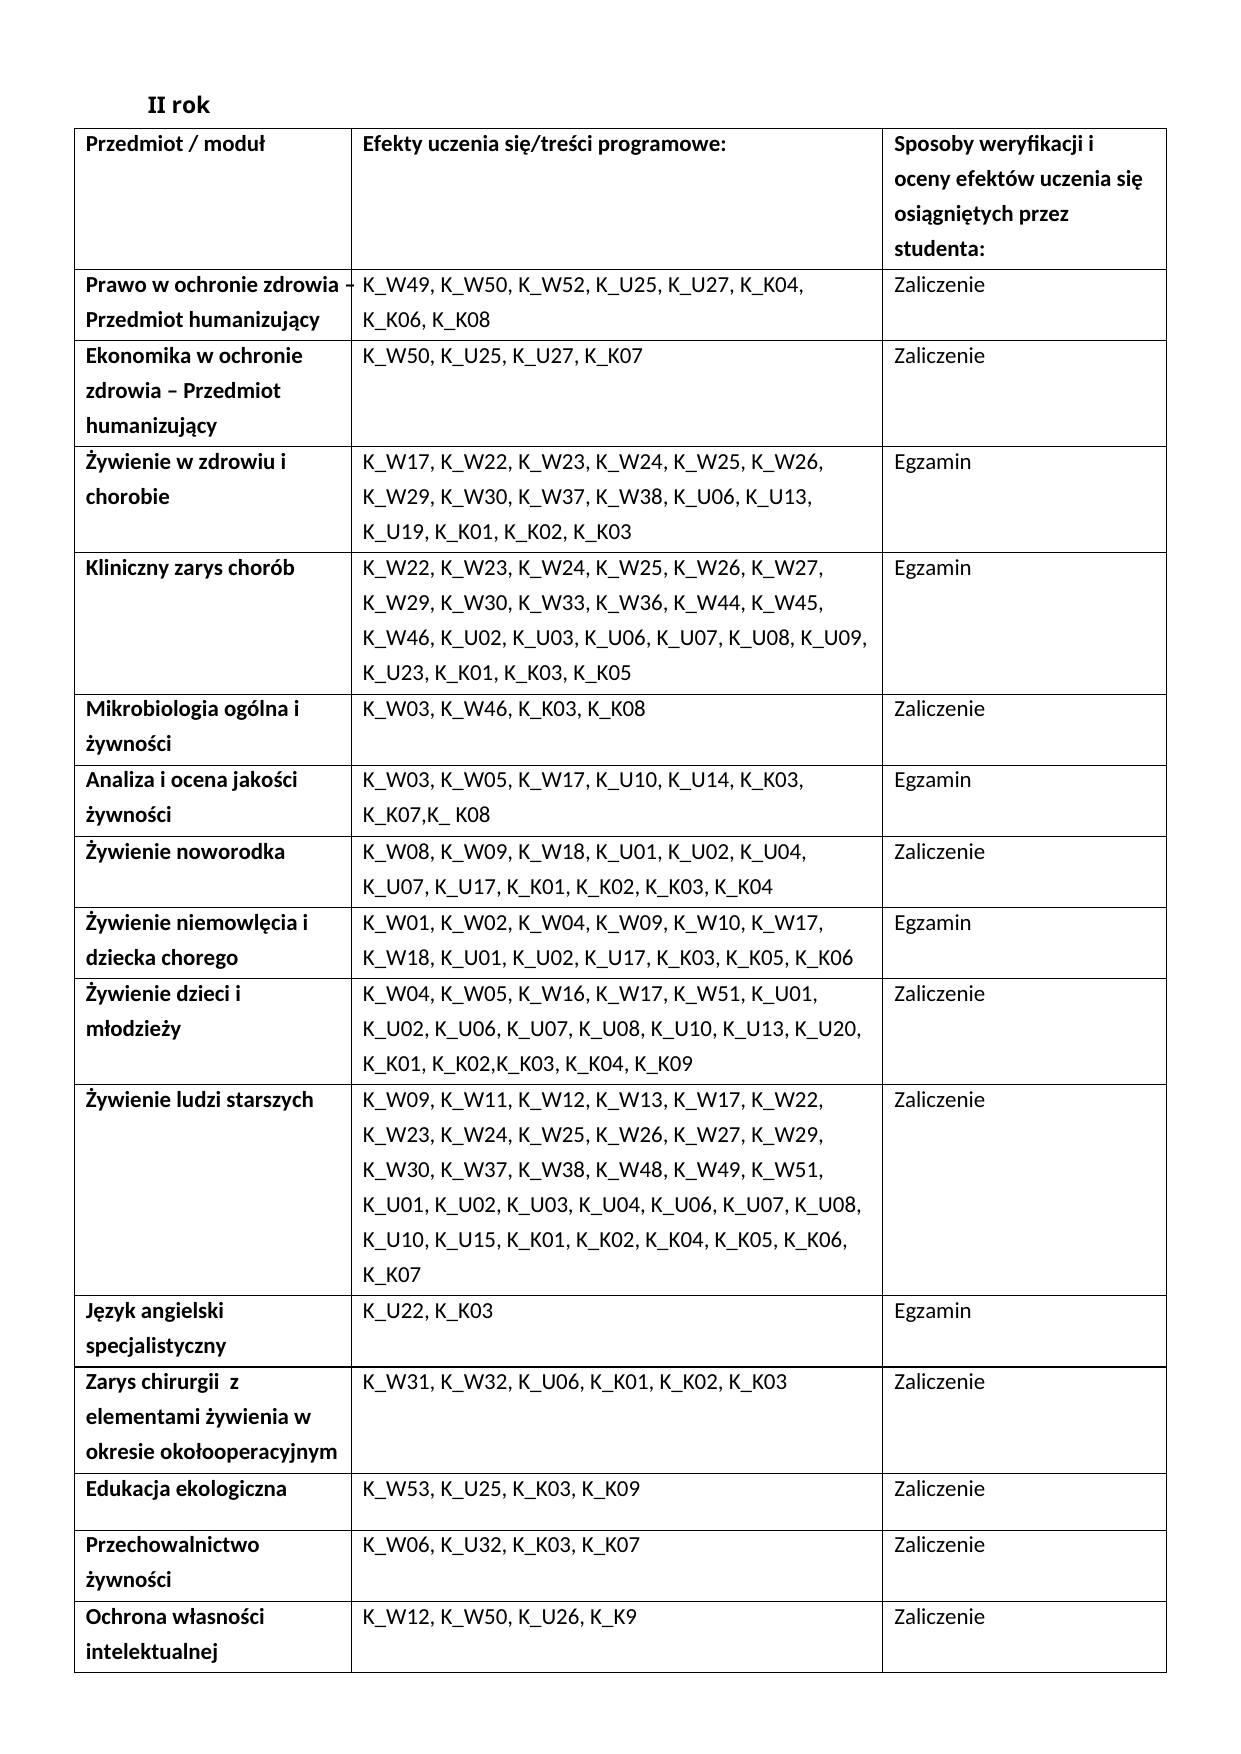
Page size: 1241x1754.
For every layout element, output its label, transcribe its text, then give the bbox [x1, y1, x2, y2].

table_header Sposoby weryfikacji i oceny efektów uczenia się osiągniętych przez studenta: [883, 129, 1166, 269]
table_cell Egzamin [883, 553, 1166, 693]
subtitle II rok [148, 89, 1137, 120]
table_cell Żywienie w zdrowiu i chorobie [75, 447, 351, 552]
table_cell K_W08, K_W09, K_W18, K_U01, K_U02, K_U04, K_U07, K_U17, K_K01, K_K02, K_K03, K_K04 [352, 837, 882, 907]
table_cell Ekonomika w ochronie zdrowia – Przedmiot humanizujący [75, 341, 351, 446]
table_cell Przechowalnictwo żywności [75, 1531, 351, 1601]
table_cell Egzamin [883, 766, 1166, 836]
table_cell Zaliczenie [883, 1368, 1166, 1473]
table_cell Zaliczenie [883, 270, 1166, 340]
table_cell Prawo w ochronie zdrowia – Przedmiot humanizujący [75, 270, 351, 340]
table_cell Mikrobiologia ogólna i żywności [75, 695, 351, 764]
table_cell Zaliczenie [883, 695, 1166, 764]
table_cell Zaliczenie [883, 1602, 1166, 1672]
table_cell K_W50, K_U25, K_U27, K_K07 [352, 341, 882, 446]
table_cell Edukacja ekologiczna [75, 1474, 351, 1529]
table_cell Analiza i ocena jakości żywności [75, 766, 351, 836]
table_cell K_W49, K_W50, K_W52, K_U25, K_U27, K_K04, K_K06, K_K08 [352, 270, 882, 340]
table_cell K_W04, K_W05, K_W16, K_W17, K_W51, K_U01, K_U02, K_U06, K_U07, K_U08, K_U10, K_U13, K_U20, K_K01, K_K02,K_K03, K_K04, K_K09 [352, 979, 882, 1084]
table_cell K_W17, K_W22, K_W23, K_W24, K_W25, K_W26, K_W29, K_W30, K_W37, K_W38, K_U06, K_U13, K_U19, K_K01, K_K02, K_K03 [352, 447, 882, 552]
table_cell Egzamin [883, 1296, 1166, 1366]
table_cell Zaliczenie [883, 979, 1166, 1084]
table_cell K_W22, K_W23, K_W24, K_W25, K_W26, K_W27, K_W29, K_W30, K_W33, K_W36, K_W44, K_W45, K_W46, K_U02, K_U03, K_U06, K_U07, K_U08, K_U09, K_U23, K_K01, K_K03, K_K05 [352, 553, 882, 693]
table_cell K_U22, K_K03 [352, 1296, 882, 1366]
table_cell Zarys chirurgii z elementami żywienia w okresie okołooperacyjnym [75, 1368, 351, 1473]
table_cell Żywienie niemowlęcia i dziecka chorego [75, 908, 351, 978]
table_cell K_W12, K_W50, K_U26, K_K9 [352, 1602, 882, 1672]
table_cell Język angielski specjalistyczny [75, 1296, 351, 1366]
table_cell Żywienie dzieci i młodzieży [75, 979, 351, 1084]
table_cell Żywienie noworodka [75, 837, 351, 907]
table_header Efekty uczenia się/treści programowe: [352, 129, 882, 269]
table_cell K_W06, K_U32, K_K03, K_K07 [352, 1531, 882, 1601]
table_cell Kliniczny zarys chorób [75, 553, 351, 693]
table_cell K_W53, K_U25, K_K03, K_K09 [352, 1474, 882, 1529]
table_cell Zaliczenie [883, 1085, 1166, 1295]
table_cell Żywienie ludzi starszych [75, 1085, 351, 1295]
table_cell Zaliczenie [883, 341, 1166, 446]
table_cell K_W09, K_W11, K_W12, K_W13, K_W17, K_W22, K_W23, K_W24, K_W25, K_W26, K_W27, K_W29, K_W30, K_W37, K_W38, K_W48, K_W49, K_W51, K_U01, K_U02, K_U03, K_U04, K_U06, K_U07, K_U08, K_U10, K_U15, K_K01, K_K02, K_K04, K_K05, K_K06, K_K07 [352, 1085, 882, 1295]
table_cell K_W31, K_W32, K_U06, K_K01, K_K02, K_K03 [352, 1368, 882, 1473]
table_header Przedmiot / moduł [75, 129, 351, 269]
table_cell K_W03, K_W05, K_W17, K_U10, K_U14, K_K03, K_K07,K_ K08 [352, 766, 882, 836]
table_cell Zaliczenie [883, 837, 1166, 907]
table_cell K_W01, K_W02, K_W04, K_W09, K_W10, K_W17, K_W18, K_U01, K_U02, K_U17, K_K03, K_K05, K_K06 [352, 908, 882, 978]
table_cell Egzamin [883, 908, 1166, 978]
table_cell Zaliczenie [883, 1531, 1166, 1601]
table_cell K_W03, K_W46, K_K03, K_K08 [352, 695, 882, 764]
table_cell Zaliczenie [883, 1474, 1166, 1529]
table_cell Egzamin [883, 447, 1166, 552]
table_cell Ochrona własności intelektualnej [75, 1602, 351, 1672]
